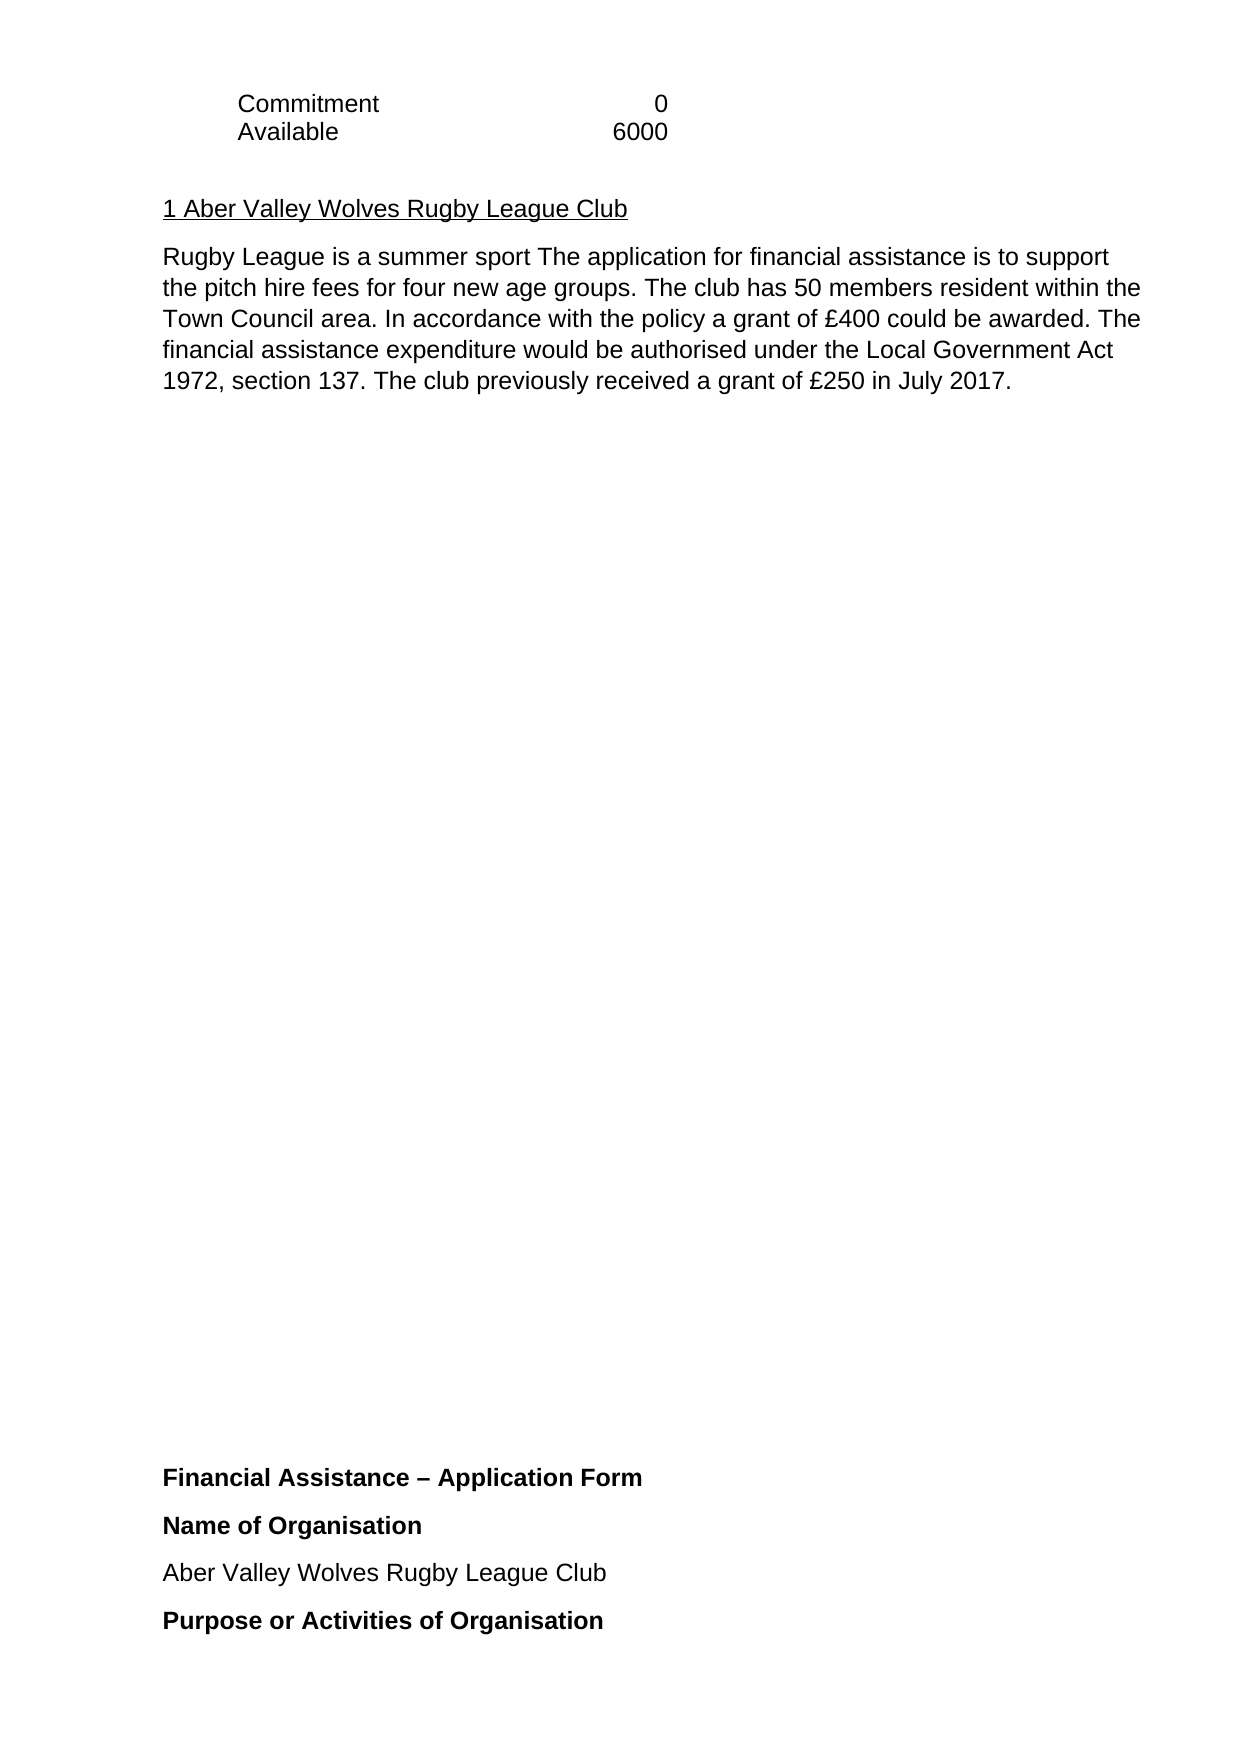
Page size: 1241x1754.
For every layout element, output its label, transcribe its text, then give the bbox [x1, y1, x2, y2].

text Financial Assistance – Application Form [162, 1463, 1152, 1492]
text Purpose or Activities of Organisation [162, 1606, 1152, 1635]
text 1 Aber Valley Wolves Rugby League Club [162, 194, 1152, 223]
text Available 6000 [162, 117, 1152, 146]
text Rugby League is a summer sport The application for financial assistance is to support the pitch hire fees for four new age groups. The club has 50 members resident within the Town Council area. In accordance with the policy a grant of £400 could be awarded. The financial assistance expenditure would be authorised under the Local Government Act 1972, section 137. The club previously received a grant of £250 in July 2017. [162, 242, 1152, 394]
text Commitment 0 [162, 89, 1152, 117]
text Name of Organisation [162, 1511, 1152, 1539]
text Aber Valley Wolves Rugby League Club [162, 1558, 1152, 1587]
